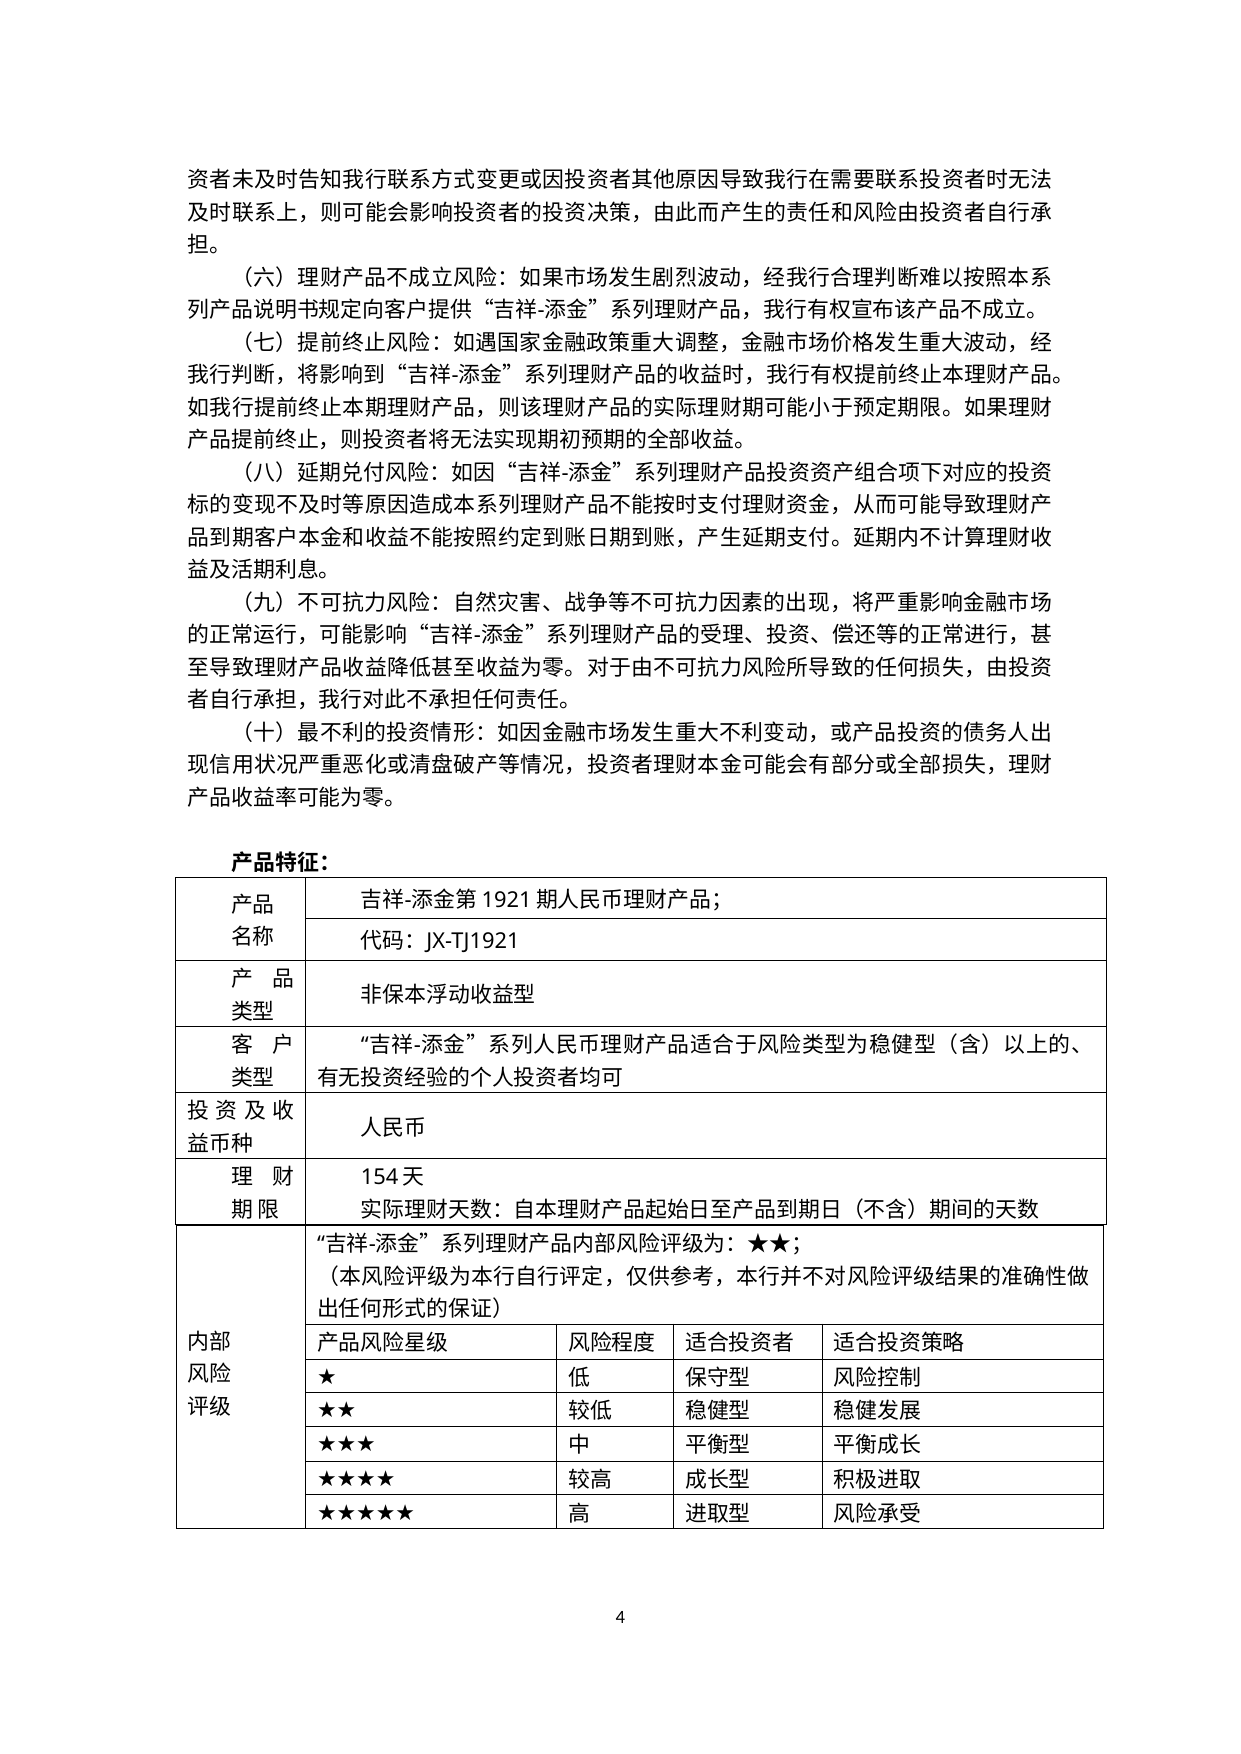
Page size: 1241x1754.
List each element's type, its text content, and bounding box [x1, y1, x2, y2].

table_cell 平衡成长 [823, 1427, 1103, 1461]
table_cell 人民币 [306, 1093, 1106, 1158]
table_cell 保守型 [674, 1360, 822, 1392]
table_cell 稳健型 [674, 1393, 822, 1426]
table_cell “吉祥-添金”系列人民币理财产品适合于风险类型为稳健型（含）以上的、有无投资经验的个人投资者均可 [306, 1027, 1106, 1092]
table_cell 低 [557, 1360, 673, 1392]
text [187, 162, 1053, 259]
table_header 产品名称 [176, 878, 305, 960]
text 产品特征： [187, 844, 1053, 877]
table_cell 较低 [557, 1393, 673, 1426]
table_cell 适合投资者 [674, 1325, 822, 1358]
table_cell 平衡型 [674, 1427, 822, 1461]
table_header 吉祥-添金第1921期人民币理财产品； [306, 878, 1106, 918]
table_cell ★★★★★ [306, 1495, 556, 1528]
table_cell 产品类型 [176, 961, 305, 1026]
table_cell ★★★ [306, 1427, 556, 1461]
table_cell 较高 [557, 1462, 673, 1494]
table_cell 成长型 [674, 1462, 822, 1494]
text （十）最不利的投资情形：如因金融市场发生重大不利变动，或产品投资的债务人出现信用状况严重恶化或清盘破产等情况，投资者理财本金可能会有部分或全部损失，理财产品收益率可能为零。 [187, 714, 1053, 812]
table_cell 风险承受 [823, 1495, 1103, 1528]
table_cell 代码：JX-TJ1921 [306, 919, 1106, 960]
table_cell 非保本浮动收益型 [306, 961, 1106, 1026]
table_cell ★ [306, 1360, 556, 1392]
table_cell ★★ [306, 1393, 556, 1426]
table_cell 中 [557, 1427, 673, 1461]
table_cell 风险程度 [557, 1325, 673, 1358]
table_cell ★★★★ [306, 1462, 556, 1494]
table_cell 高 [557, 1495, 673, 1528]
table_cell 产品风险星级 [306, 1325, 556, 1358]
text （八）延期兑付风险：如因“吉祥-添金”系列理财产品投资资产组合项下对应的投资标的变现不及时等原因造成本系列理财产品不能按时支付理财资金，从而可能导致理财产品到期客户本金和收益不能按照约定到账日期到账，产生延期支付。延期内不计算理财收益及活期利息。 [187, 454, 1053, 584]
table_cell 客户类型 [176, 1027, 305, 1092]
table_cell 进取型 [674, 1495, 822, 1528]
table_header 内部 风险 评级 [177, 1226, 305, 1528]
table_cell 理财期 限 [176, 1159, 305, 1224]
table_cell 风险控制 [823, 1360, 1103, 1392]
table_cell 投资及收益币种 [176, 1093, 305, 1158]
text （九）不可抗力风险：自然灾害、战争等不可抗力因素的出现，将严重影响金融市场的正常运行，可能影响“吉祥-添金”系列理财产品的受理、投资、偿还等的正常进行，甚至导致理财产品收益降低甚至收益为零。对于由不可抗力风险所导致的任何损失，由投资者自行承担，我行对此不承担任何责任。 [187, 584, 1053, 714]
table_cell 适合投资策略 [823, 1325, 1103, 1358]
table_header “吉祥-添金”系列理财产品内部风险评级为：★★； （本风险评级为本行自行评定，仅供参考，本行并不对风险评级结果的准确性做出任何形式的保证） [306, 1226, 1103, 1323]
table_cell 154天 实际理财天数：自本理财产品起始日至产品到期日（不含）期间的天数 [306, 1159, 1106, 1224]
text （六）理财产品不成立风险：如果市场发生剧烈波动，经我行合理判断难以按照本系列产品说明书规定向客户提供“吉祥-添金”系列理财产品，我行有权宣布该产品不成立。 [187, 259, 1053, 324]
table_cell 积极进取 [823, 1462, 1103, 1494]
text （七）提前终止风险：如遇国家金融政策重大调整，金融市场价格发生重大波动，经我行判断，将影响到“吉祥-添金”系列理财产品的收益时，我行有权提前终止本理财产品。如我行提前终止本期理财产品，则该理财产品的实际理财期可能小于预定期限。如果理财产品提前终止，则投资者将无法实现期初预期的全部收益。 [187, 324, 1053, 454]
table_cell 稳健发展 [823, 1393, 1103, 1426]
